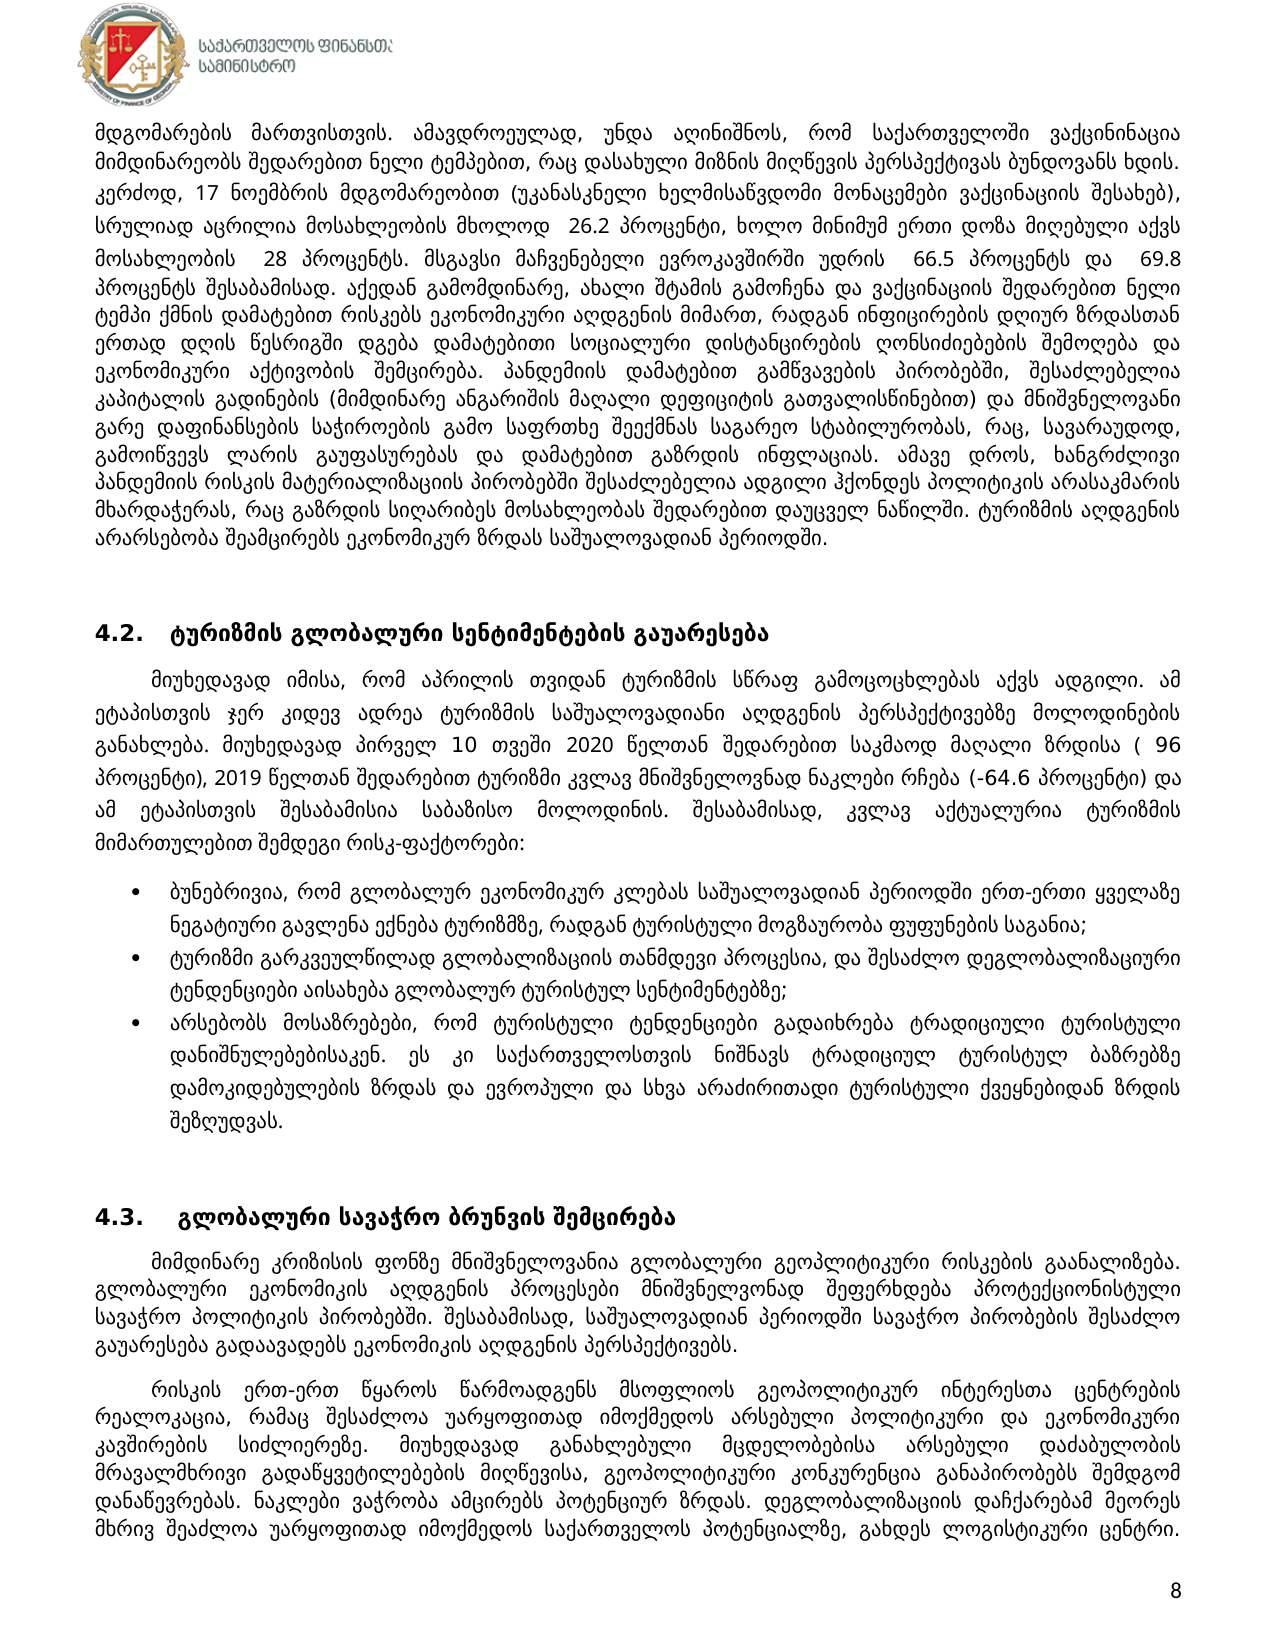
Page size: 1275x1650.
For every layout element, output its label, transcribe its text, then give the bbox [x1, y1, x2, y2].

list ბუნებრივია, რომ გლობალურ ეკონომიკურ კლებას საშუალოვადიან პერიოდში ერთ-ერთი ყველაზე ნეგატიური გავლენა ექნება ტურიზმზე, რადგან ტურისტული მოგზაურობა ფუფუნების საგანია; [132, 877, 1182, 938]
text მიმდინარე კრიზისის ფონზე მნიშვნელოვანია გლობალური გეოპლიტიკური რისკების გაანალიზება. გლობალური ეკონომიკის აღდგენის პროცესები მნიშვნელვონად შეფერხდება პროტექციონისტული სავაჭრო პოლიტიკის პირობებში. შესაბამისად, საშუალოვადიან პერიოდში სავაჭრო პირობების შესაძლო გაუარესება გადაავადებს ეკონომიკის აღდგენის პერსპექტივებს. [94, 1250, 1182, 1357]
text მიუხედავად იმისა, რომ აპრილის თვიდან ტურიზმის სწრაფ გამოცოცხლებას აქვს ადგილი. ამ ეტაპისთვის ჯერ კიდევ ადრეა ტურიზმის საშუალოვადიანი აღდგენის პერსპექტივებზე მოლოდინების განახლება. მიუხედავად პირველ 10 თვეში 2020 წელთან შედარებით საკმაოდ მაღალი ზრდისა ( 96 პროცენტი), 2019 წელთან შედარებით ტურიზმი კვლავ მნიშვნელოვნად ნაკლები რჩება (-64.6 პროცენტი) და ამ ეტაპისთვის შესაბამისია საბაზისო მოლოდინის. შესაბამისად, კვლავ აქტუალურია ტურიზმის მიმართულებით შემდეგი რისკ-ფაქტორები: [94, 665, 1182, 857]
list ტურიზმი გარკვეულწილად გლობალიზაციის თანმდევი პროცესია, და შესაძლო დეგლობალიზაციური ტენდენციები აისახება გლობალურ ტურისტულ სენტიმენტებზე; [132, 943, 1182, 1004]
subtitle გლობალური სავაჭრო ბრუნვის შემცირება [94, 1204, 1182, 1231]
picture [76, 2, 392, 106]
list არსებობს მოსაზრებები, რომ ტურისტული ტენდენციები გადაიხრება ტრადიციული ტურისტული დანიშნულებებისაკენ. ეს კი საქართველოსთვის ნიშნავს ტრადიციულ ტურისტულ ბაზრებზე დამოკიდებულების ზრდას და ევროპული და სხვა არაძირითადი ტურისტული ქვეყნებიდან ზრდის შეზღუდვას. [132, 1008, 1182, 1134]
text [94, 118, 1182, 550]
subtitle ტურიზმის გლობალური სენტიმენტების გაუარესება [94, 620, 1182, 646]
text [94, 1378, 1182, 1541]
